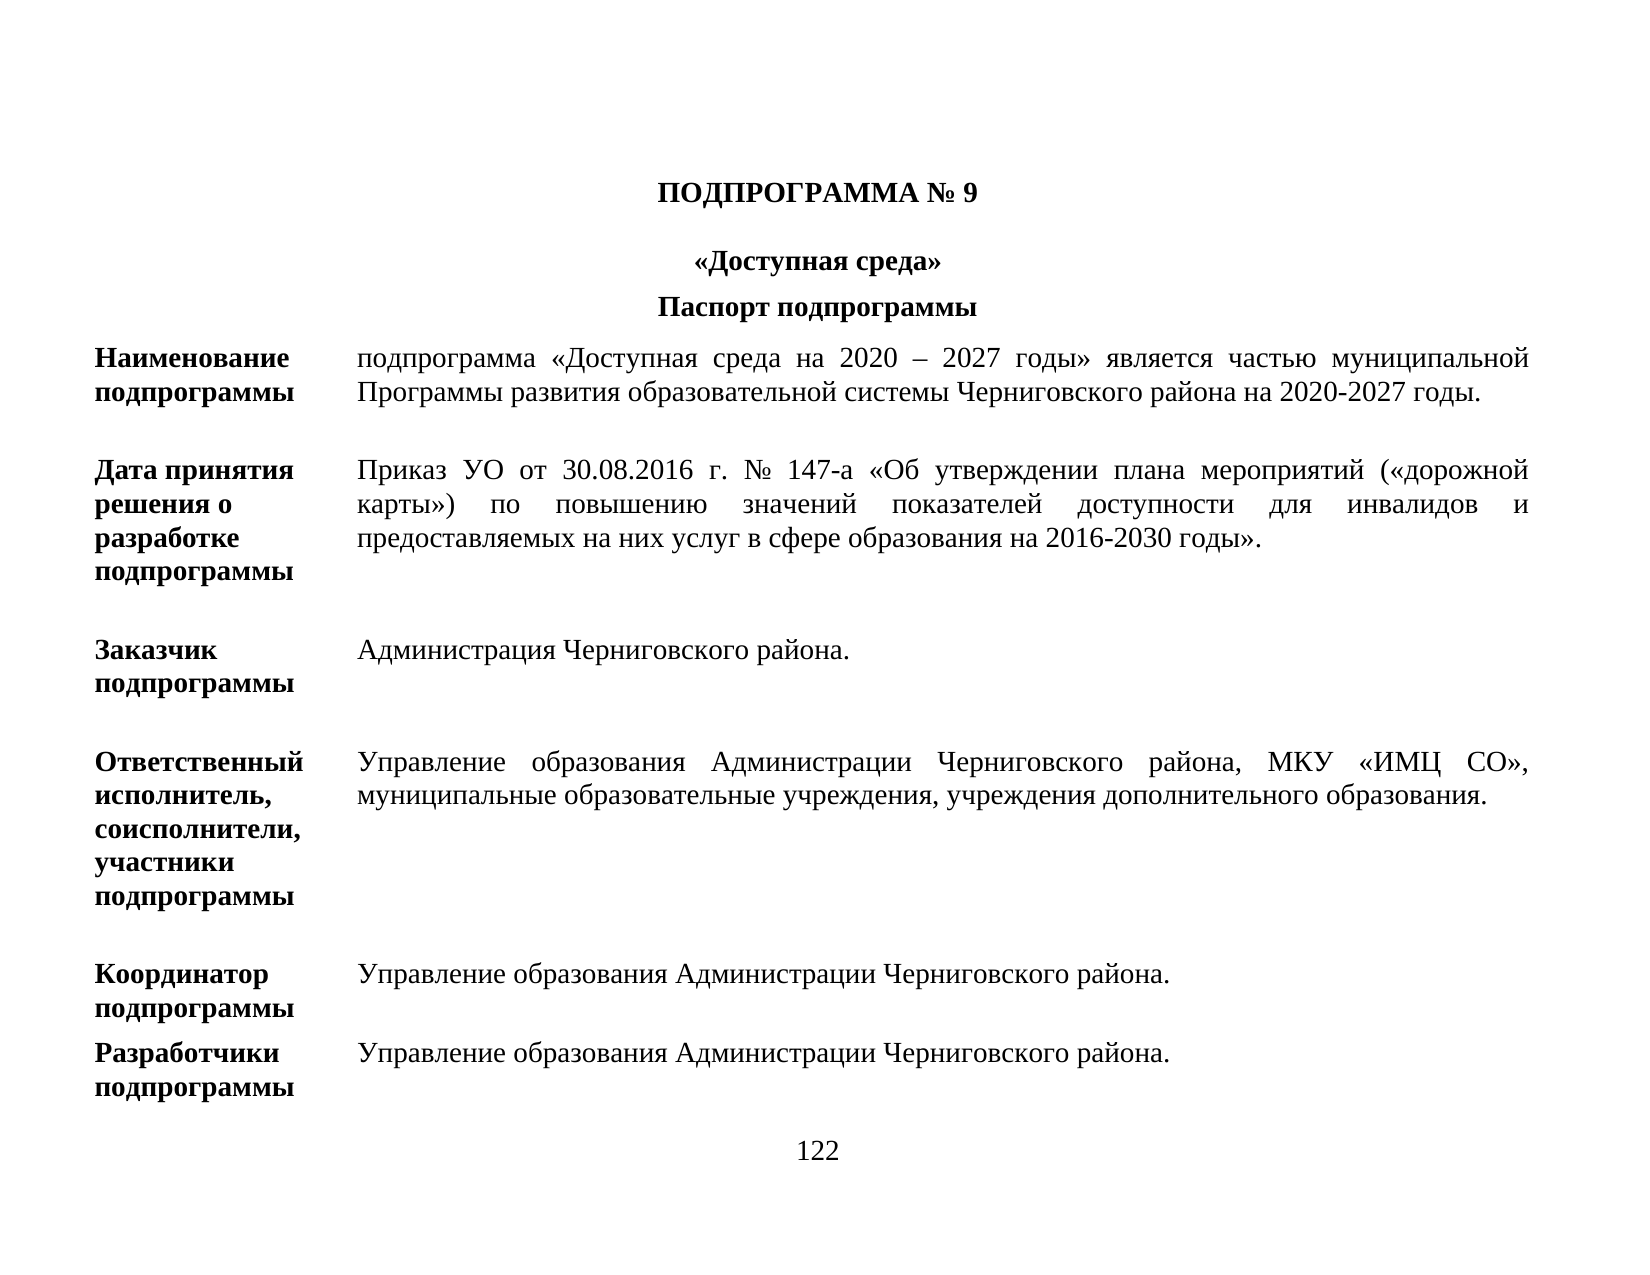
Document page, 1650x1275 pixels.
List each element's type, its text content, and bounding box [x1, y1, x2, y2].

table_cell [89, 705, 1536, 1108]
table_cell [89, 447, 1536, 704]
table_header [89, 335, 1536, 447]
text Паспорт подпрограммы [89, 289, 1547, 322]
text ПОДПРОГРАММА № 9 [89, 176, 1547, 209]
text «Доступная среда» [89, 243, 1547, 276]
